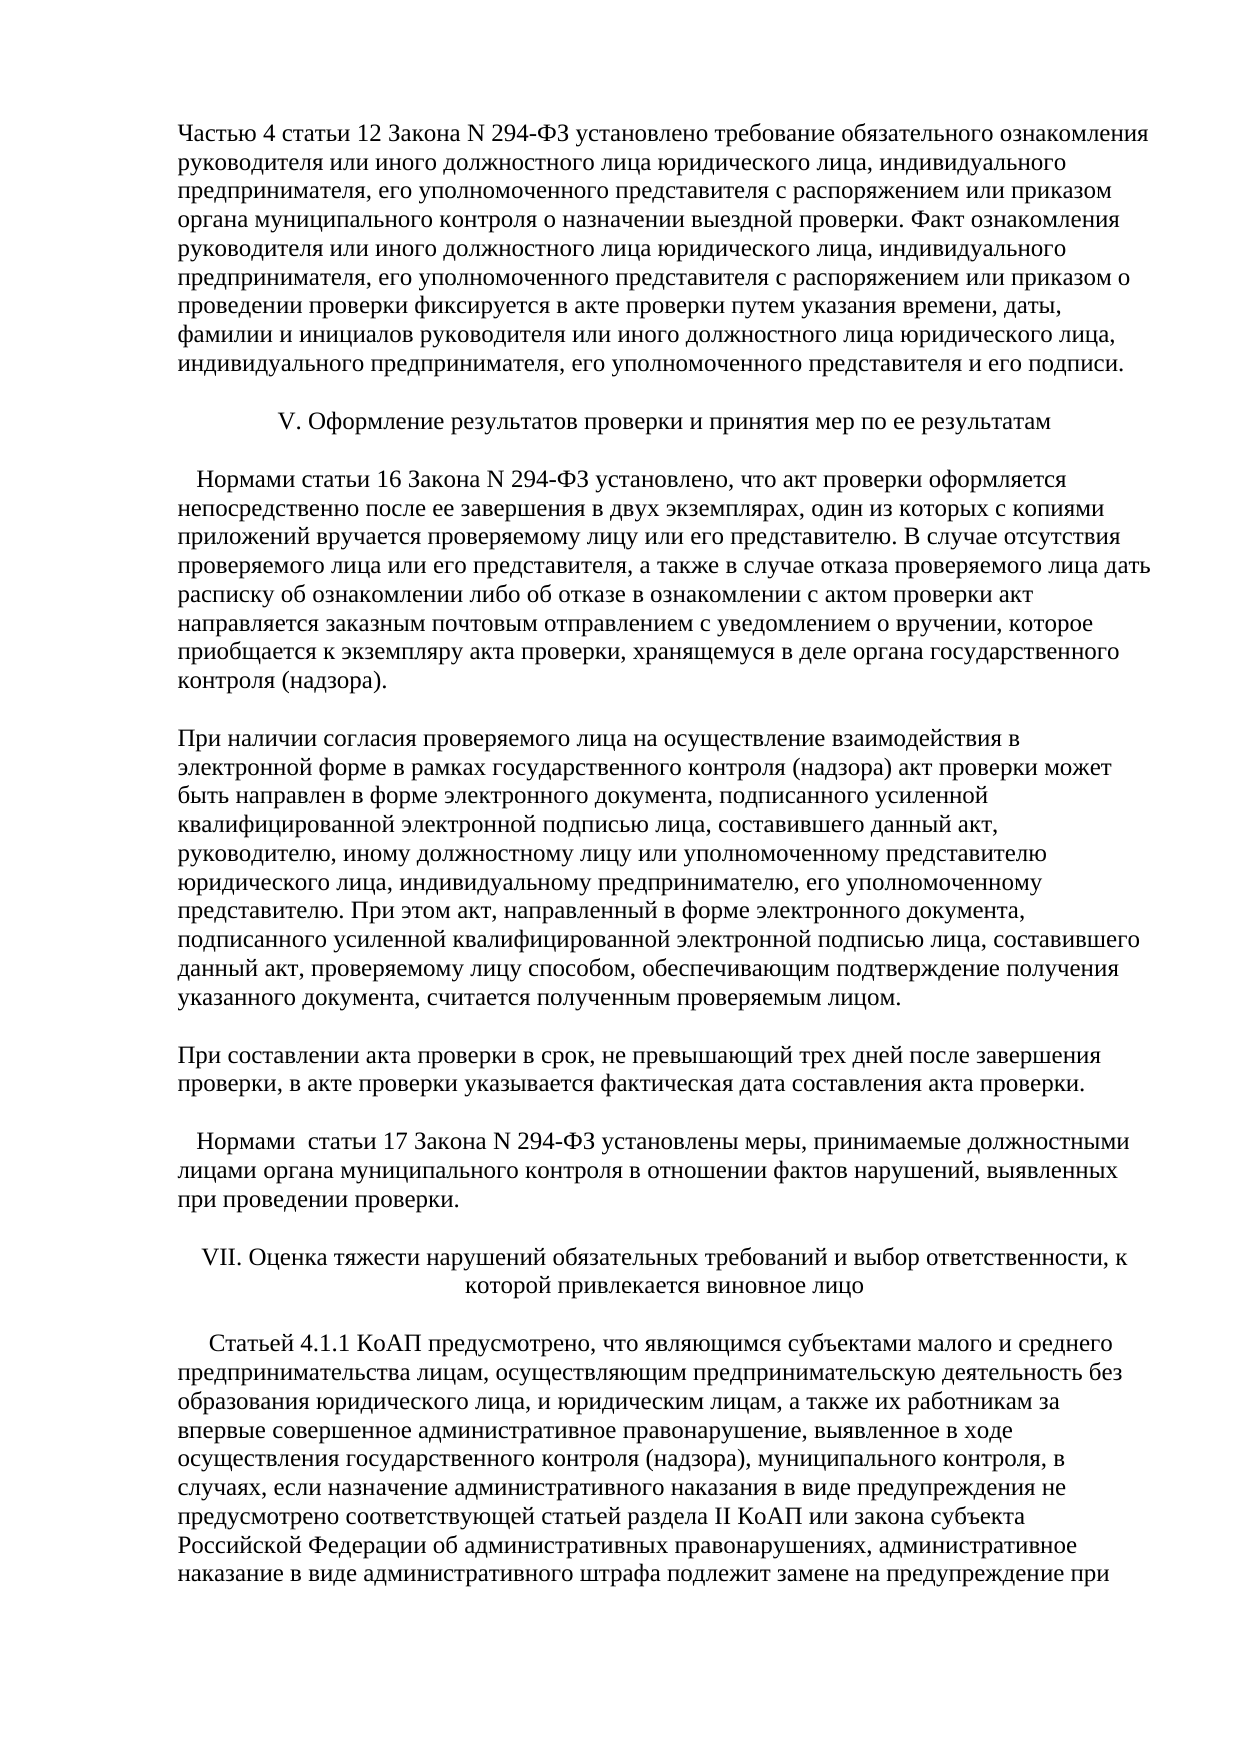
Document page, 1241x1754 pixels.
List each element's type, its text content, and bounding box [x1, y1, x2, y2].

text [177, 1328, 1152, 1587]
text При составлении акта проверки в срок, не превышающий трех дней после завершения проверки, в акте проверки указывается фактическая дата составления акта проверки. [177, 1040, 1152, 1097]
text При наличии согласия проверяемого лица на осуществление взаимодействия в электронной форме в рамках государственного контроля (надзора) акт проверки может быть направлен в форме электронного документа, подписанного усиленной квалифицированной электронной подписью лица, составившего данный акт, руководителю, иному должностному лицу или уполномоченному представителю юридического лица, индивидуальному предпринимателю, его уполномоченному представителю. При этом акт, направленный в форме электронного документа, подписанного усиленной квалифицированной электронной подписью лица, составившего данный акт, проверяемому лицу способом, обеспечивающим подтверждение получения указанного документа, считается полученным проверяемым лицом. [177, 723, 1152, 1011]
text Нормами статьи 17 Закона N 294-ФЗ установлены меры, принимаемые должностными лицами органа муниципального контроля в отношении фактов нарушений, выявленных при проведении проверки. [177, 1126, 1152, 1213]
text V. Оформление результатов проверки и принятия мер по ее результатам [177, 406, 1152, 435]
text Частью 4 статьи 12 Закона N 294-ФЗ установлено требование обязательного ознакомления руководителя или иного должностного лица юридического лица, индивидуального предпринимателя, его уполномоченного представителя с распоряжением или приказом органа муниципального контроля о назначении выездной проверки. Факт ознакомления руководителя или иного должностного лица юридического лица, индивидуального предпринимателя, его уполномоченного представителя с распоряжением или приказом о проведении проверки фиксируется в акте проверки путем указания времени, даты, фамилии и инициалов руководителя или иного должностного лица юридического лица, индивидуального предпринимателя, его уполномоченного представителя и его подписи. [177, 118, 1152, 377]
text VII. Оценка тяжести нарушений обязательных требований и выбор ответственности, к которой привлекается виновное лицо [177, 1242, 1152, 1299]
text Нормами статьи 16 Закона N 294-ФЗ установлено, что акт проверки оформляется непосредственно после ее завершения в двух экземплярах, один из которых с копиями приложений вручается проверяемому лицу или его представителю. В случае отсутствия проверяемого лица или его представителя, а также в случае отказа проверяемого лица дать расписку об ознакомлении либо об отказе в ознакомлении с актом проверки акт направляется заказным почтовым отправлением с уведомлением о вручении, которое приобщается к экземпляру акта проверки, хранящемуся в деле органа государственного контроля (надзора). [177, 464, 1152, 694]
